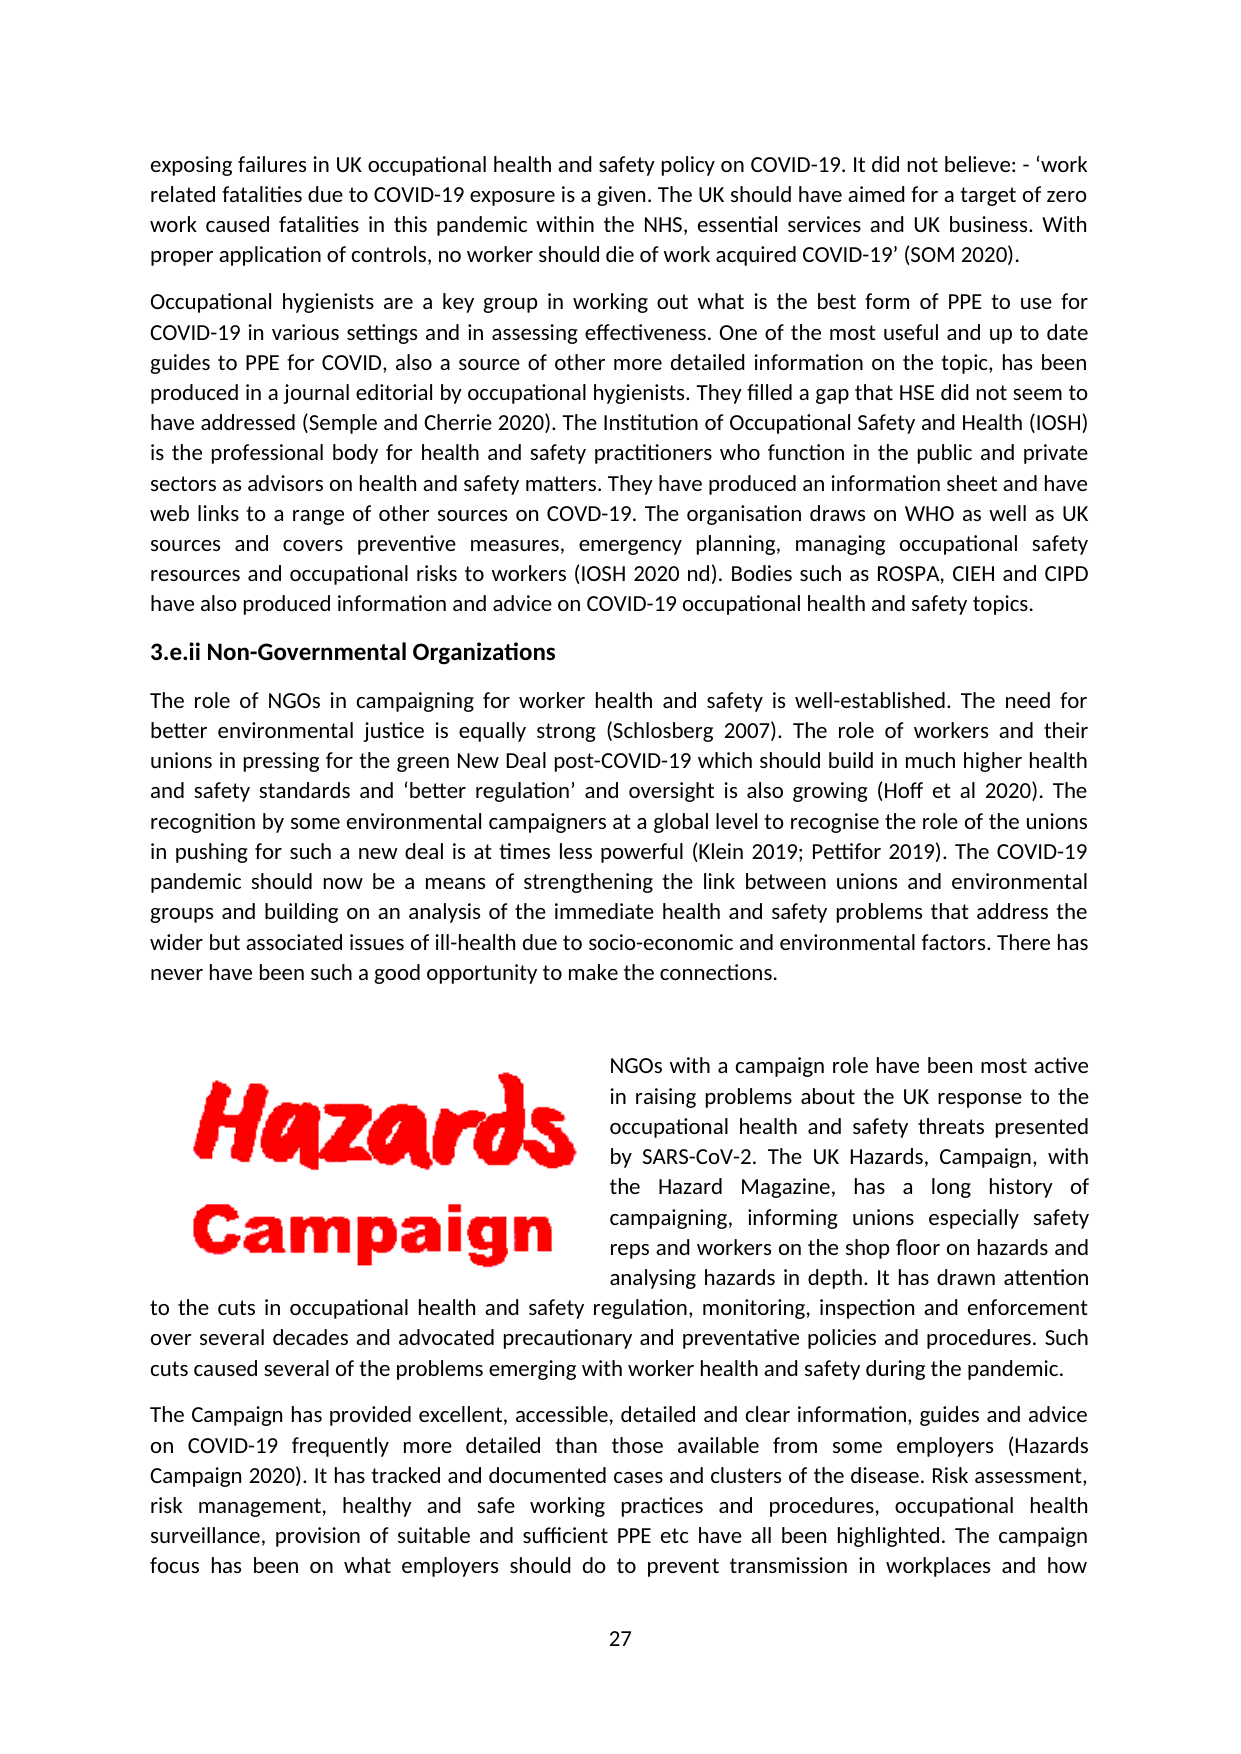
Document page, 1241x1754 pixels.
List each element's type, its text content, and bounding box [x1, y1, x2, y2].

text Occupational hygienists are a key group in working out what is the best form of PPE to use for COVID-19 in various settings and in assessing effectiveness. One of the most useful and up to date guides to PPE for COVID, also a source of other more detailed information on the topic, has been produced in a journal editorial by occupational hygienists. They filled a gap that HSE did not seem to have addressed (Semple and Cherrie 2020). The Institution of Occupational Safety and Health (IOSH) is the professional body for health and safety practitioners who function in the public and private sectors as advisors on health and safety matters. They have produced an information sheet and have web links to a range of other sources on COVD-19. The organisation draws on WHO as well as UK sources and covers preventive measures, emergency planning, managing occupational safety resources and occupational risks to workers (IOSH 2020 nd). Bodies such as ROSPA, CIEH and CIPD have also produced information and advice on COVID-19 occupational health and safety topics. [150, 287, 1090, 618]
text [150, 150, 1090, 269]
text 3.e.ii Non-Governmental Organizations [150, 636, 1090, 667]
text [150, 1401, 1090, 1580]
text The role of NGOs in campaigning for worker health and safety is well-established. The need for better environmental justice is equally strong (Schlosberg 2007). The role of workers and their unions in pressing for the green New Deal post-COVID-19 which should build in much higher health and safety standards and ‘better regulation’ and oversight is also growing (Hoff et al 2020). The recognition by some environmental campaigners at a global level to recognise the role of the unions in pushing for such a new deal is at times less powerful (Klein 2019; Pettifor 2019). The COVID-19 pandemic should now be a means of strengthening the link between unions and environmental groups and building on an analysis of the immediate health and safety problems that address the wider but associated issues of ill-health due to socio-economic and environmental factors. There has never have been such a good opportunity to make the connections. [150, 686, 1090, 986]
picture [150, 1051, 591, 1286]
